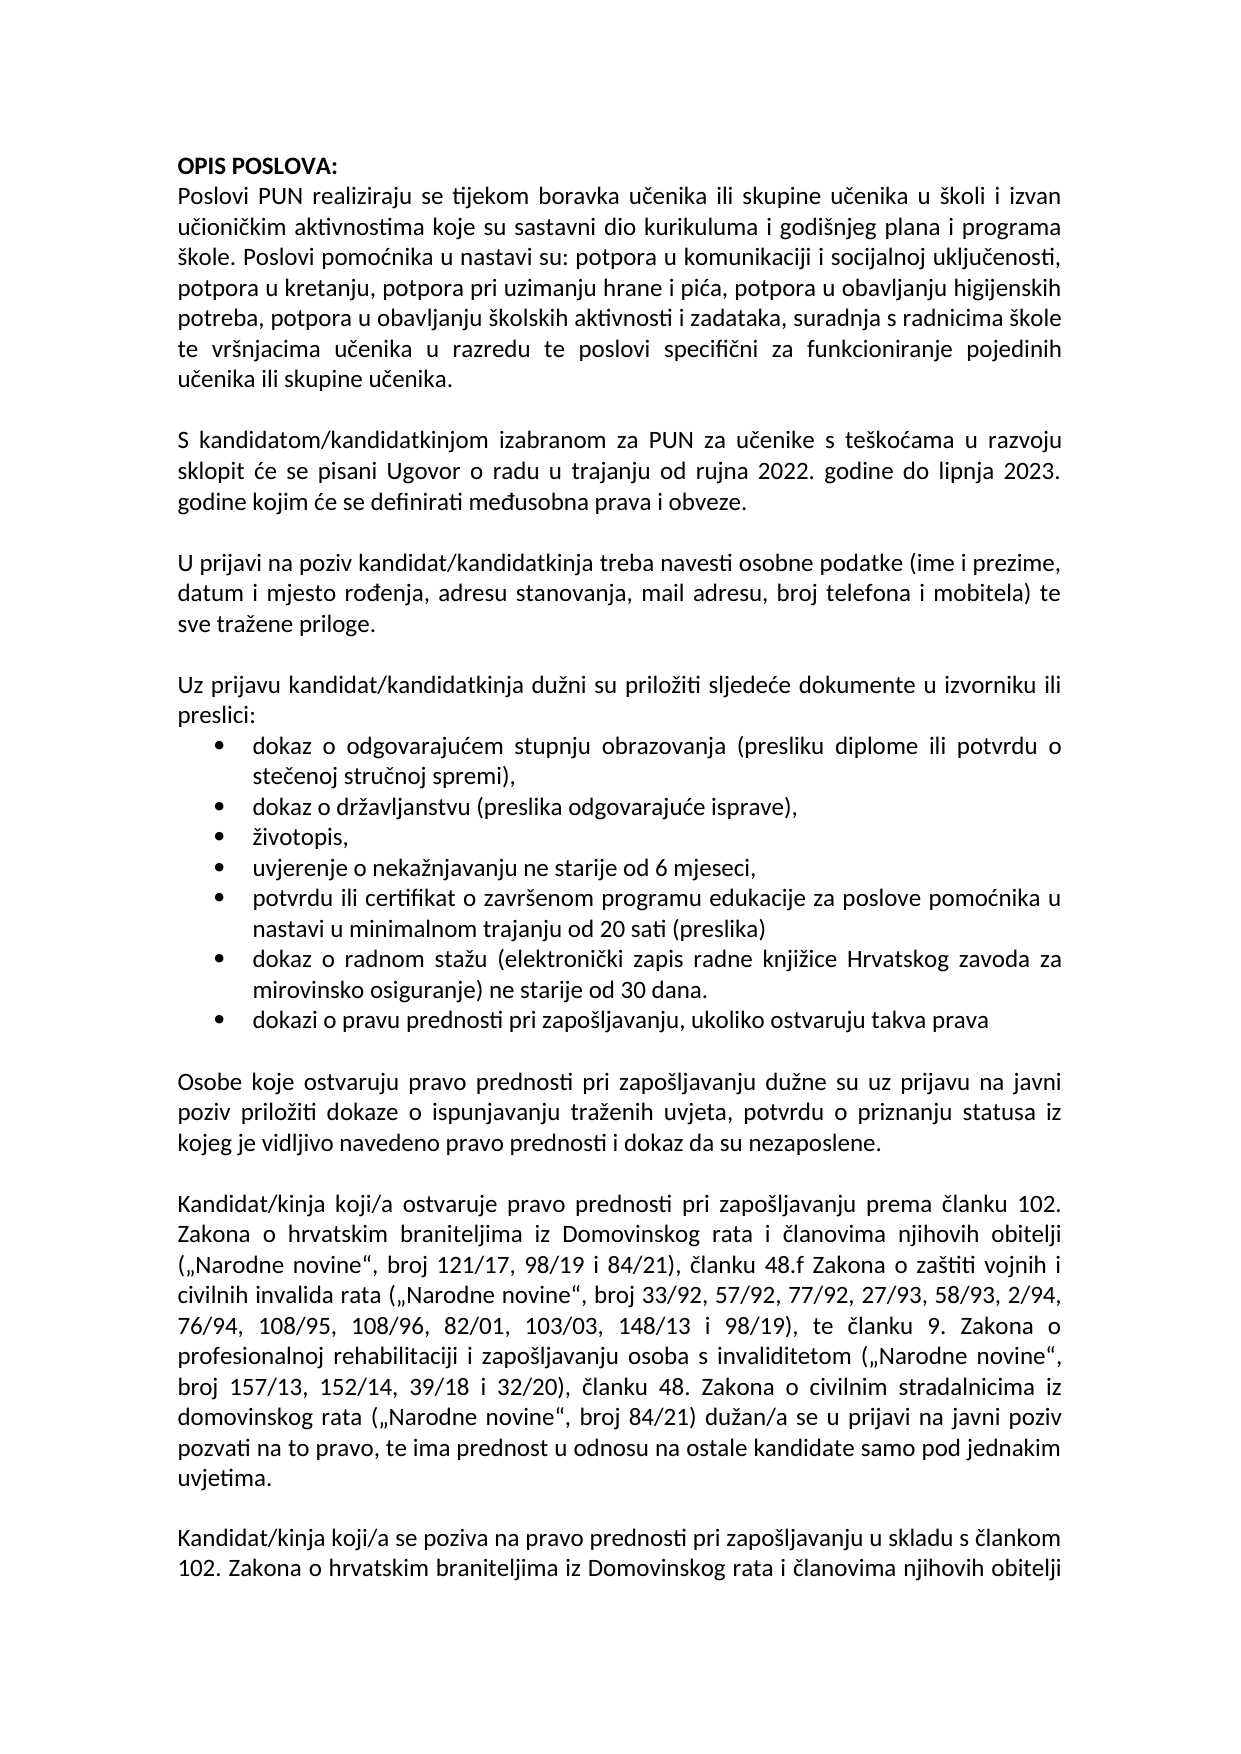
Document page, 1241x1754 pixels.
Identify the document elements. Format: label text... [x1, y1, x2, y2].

list životopis, [215, 821, 1063, 852]
list dokaz o odgovarajućem stupnju obrazovanja (presliku diplome ili potvrdu o stečenoj stručnoj spremi), [215, 730, 1063, 791]
text S kandidatom/kandidatkinjom izabranom za PUN za učenike s teškoćama u razvoju sklopit će se pisani Ugovor o radu u trajanju od rujna 2022. godine do lipnja 2023. godine kojim će se definirati međusobna prava i obveze. [177, 425, 1063, 516]
text Uz prijavu kandidat/kandidatkinja dužni su priložiti sljedeće dokumente u izvorniku ili preslici: [177, 669, 1063, 730]
list uvjerenje o nekažnjavanju ne starije od 6 mjeseci, [215, 852, 1063, 882]
list potvrdu ili certifikat o završenom programu edukacije za poslove pomoćnika u nastavi u minimalnom trajanju od 20 sati (preslika) [215, 882, 1063, 943]
text Osobe koje ostvaruju pravo prednosti pri zapošljavanju dužne su uz prijavu na javni poziv priložiti dokaze o ispunjavanju traženih uvjeta, potvrdu o priznanju statusa iz kojeg je vidljivo navedeno pravo prednosti i dokaz da su nezaposlene. [177, 1066, 1063, 1157]
list dokaz o državljanstvu (preslika odgovarajuće isprave), [215, 791, 1063, 821]
text Poslovi PUN realiziraju se tijekom boravka učenika ili skupine učenika u školi i izvan učioničkim aktivnostima koje su sastavni dio kurikuluma i godišnjeg plana i programa škole. Poslovi pomoćnika u nastavi su: potpora u komunikaciji i socijalnoj uključenosti, potpora u kretanju, potpora pri uzimanju hrane i pića, potpora u obavljanju higijenskih potreba, potpora u obavljanju školskih aktivnosti i zadataka, suradnja s radnicima škole te vršnjacima učenika u razredu te poslovi specifični za funkcioniranje pojedinih učenika ili skupine učenika. [177, 181, 1063, 394]
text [177, 1522, 1063, 1583]
text Kandidat/kinja koji/a ostvaruje pravo prednosti pri zapošljavanju prema članku 102. Zakona o hrvatskim braniteljima iz Domovinskog rata i članovima njihovih obitelji („Narodne novine“, broj 121/17, 98/19 i 84/21), članku 48.f Zakona o zaštiti vojnih i civilnih invalida rata („Narodne novine“, broj 33/92, 57/92, 77/92, 27/93, 58/93, 2/94, 76/94, 108/95, 108/96, 82/01, 103/03, 148/13 i 98/19), te članku 9. Zakona o profesionalnoj rehabilitaciji i zapošljavanju osoba s invaliditetom („Narodne novine“, broj 157/13, 152/14, 39/18 i 32/20), članku 48. Zakona o civilnim stradalnicima iz domovinskog rata („Narodne novine“, broj 84/21) dužan/a se u prijavi na javni poziv pozvati na to pravo, te ima prednost u odnosu na ostale kandidate samo pod jednakim uvjetima. [177, 1188, 1063, 1493]
text OPIS POSLOVA: [177, 150, 1063, 181]
text U prijavi na poziv kandidat/kandidatkinja treba navesti osobne podatke (ime i prezime, datum i mjesto rođenja, adresu stanovanja, mail adresu, broj telefona i mobitela) te sve tražene priloge. [177, 547, 1063, 638]
list dokaz o radnom stažu (elektronički zapis radne knjižice Hrvatskog zavoda za mirovinsko osiguranje) ne starije od 30 dana. [215, 943, 1063, 1004]
list dokazi o pravu prednosti pri zapošljavanju, ukoliko ostvaruju takva prava [215, 1004, 1063, 1035]
